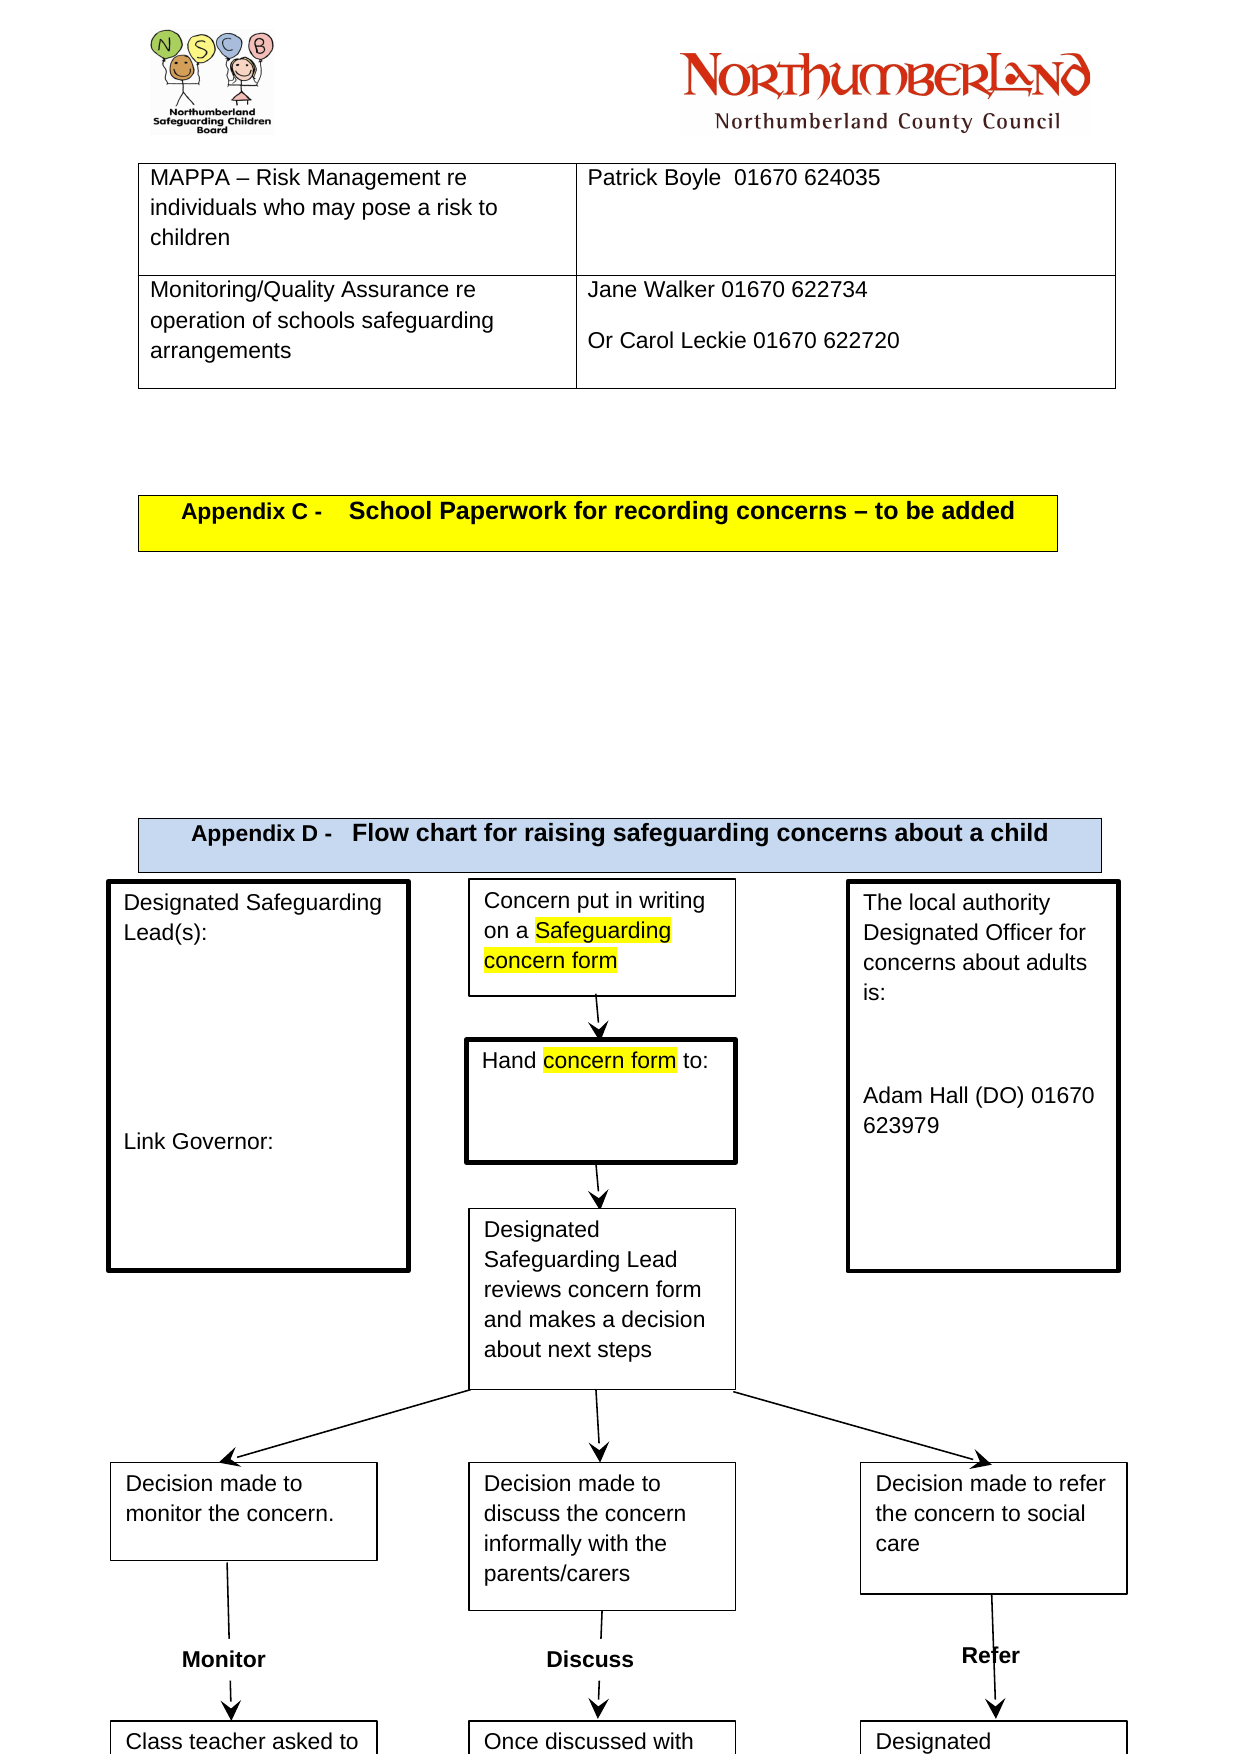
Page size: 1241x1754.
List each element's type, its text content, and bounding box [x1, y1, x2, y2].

table_header Appendix D - Flow chart for raising safeguarding concerns about a child [139, 819, 1101, 872]
table_cell MAPPA – Risk Management re individuals who may pose a risk to children [139, 164, 576, 275]
picture [150, 29, 275, 135]
table_header Appendix C - School Paperwork for recording concerns – to be added [139, 496, 1057, 551]
table_cell Jane Walker 01670 622734 Or Carol Leckie 01670 622720 [577, 276, 1115, 388]
table_cell Monitoring/Quality Assurance re operation of schools safeguarding arrangements [139, 276, 576, 388]
picture [680, 53, 1091, 135]
table_cell Patrick Boyle 01670 624035 [577, 164, 1115, 275]
